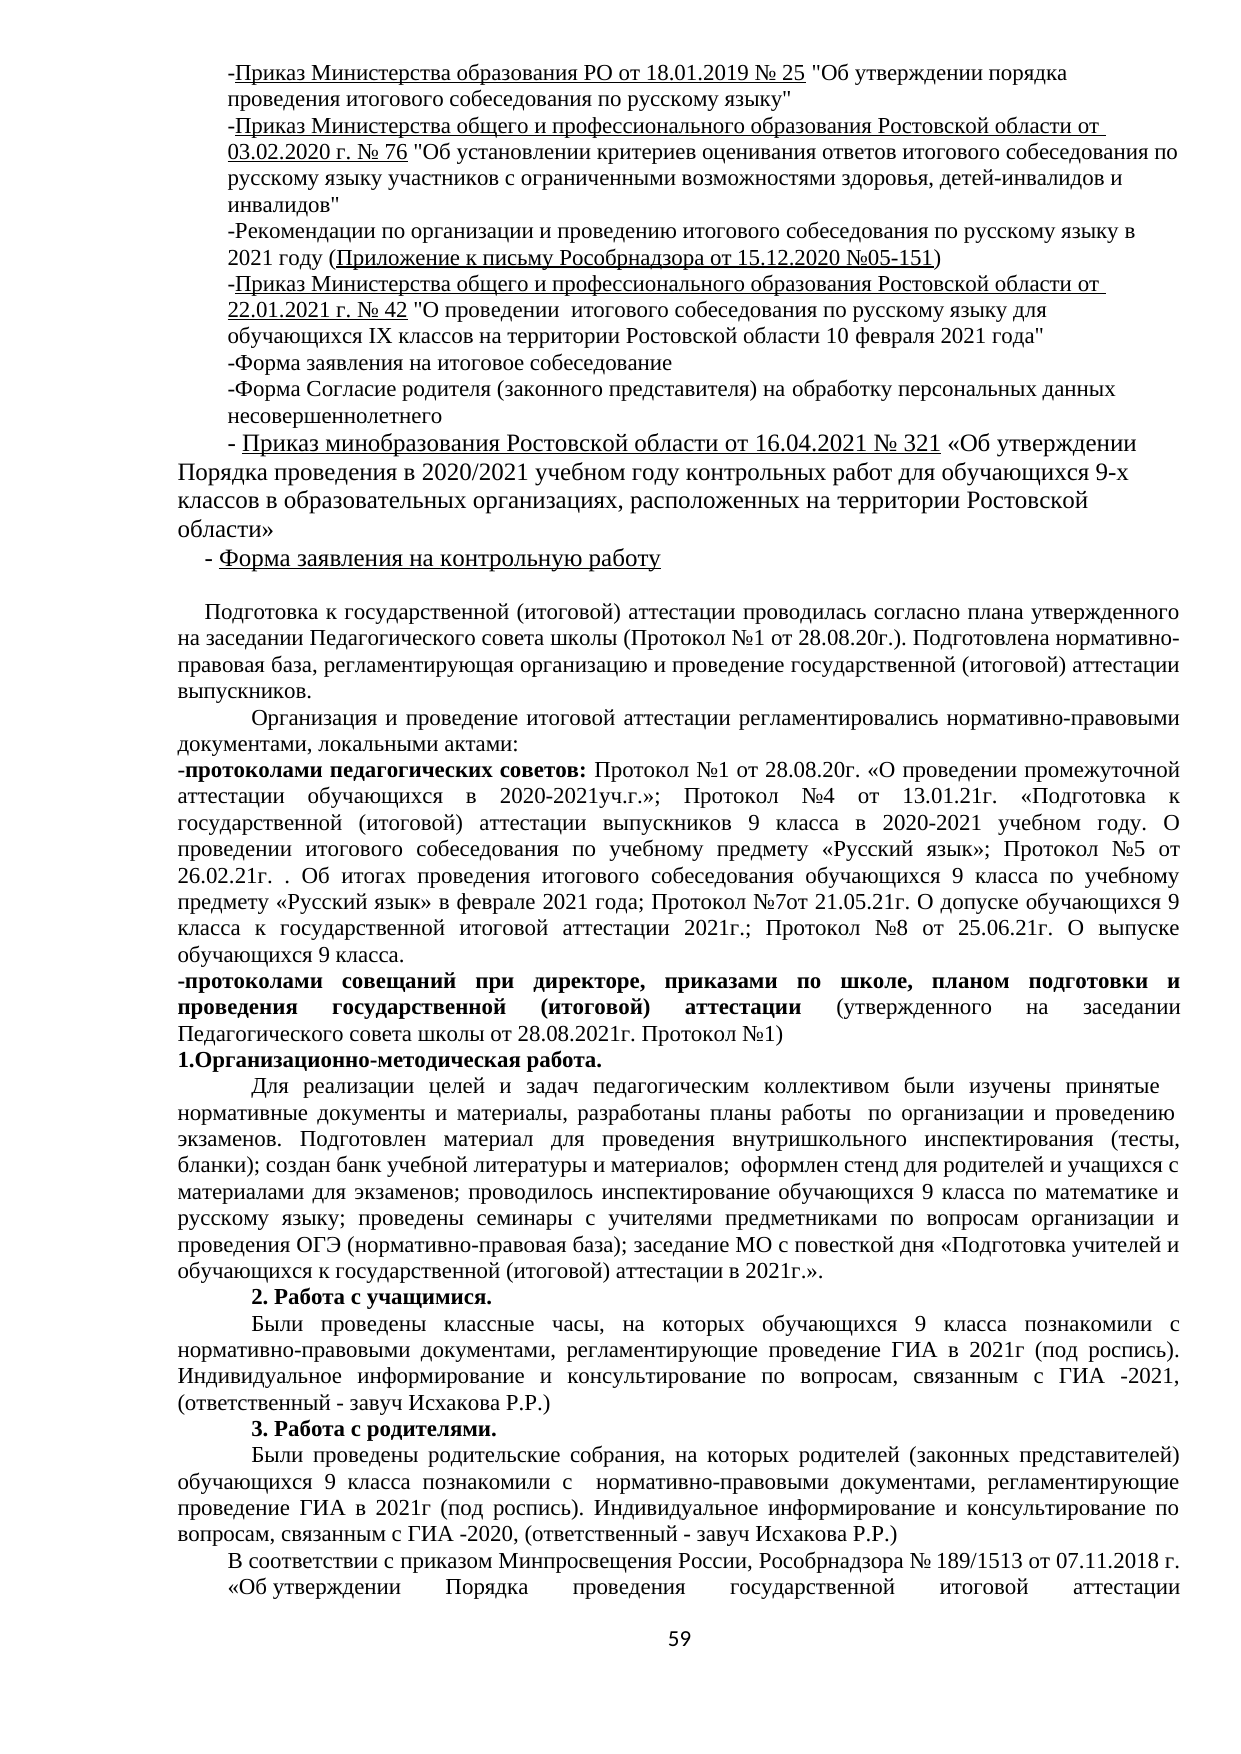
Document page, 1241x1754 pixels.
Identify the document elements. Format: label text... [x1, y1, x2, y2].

text - Форма заявления на контрольную работу [177, 543, 1181, 572]
text -Приказ Министерства общего и профессионального образования Ростовской области от 22.01.2021 г. № 42 "О проведении итогового собеседования по русскому языку для обучающихся IX классов на территории Ростовской области 10 февраля 2021 года" [227, 270, 1181, 349]
text - Приказ минобразования Ростовской области от 16.04.2021 № 321 «Об утверждении Порядка проведения в 2020/2021 учебном году контрольных работ для обучающихся 9-х классов в образовательных организациях, расположенных на территории Ростовской области» [177, 428, 1181, 543]
text 2. Работа с учащимися. [177, 1283, 1181, 1310]
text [227, 1547, 1181, 1599]
text -Приказ Министерства общего и профессионального образования Ростовской области от 03.02.2020 г. № 76 "Об установлении критериев оценивания ответов итогового собеседования по русскому языку участников с ограниченными возможностями здоровья, детей-инвалидов и инвалидов" [227, 112, 1181, 217]
text Организация и проведение итоговой аттестации регламентировались нормативно-правовыми документами, локальными актами: [177, 703, 1181, 756]
text Для реализации целей и задач педагогическим коллективом были изучены принятые нормативные документы и материалы, разработаны планы работы по организации и проведению экзаменов. Подготовлен материал для проведения внутришкольного инспектирования (тесты, бланки); создан банк учебной литературы и материалов; оформлен стенд для родителей и учащихся с материалами для экзаменов; проводилось инспектирование обучающихся 9 класса по математике и русскому языку; проведены семинары с учителями предметниками по вопросам организации и проведения ОГЭ (нормативно-правовая база); заседание МО с повесткой дня «Подготовка учителей и обучающихся к государственной (итоговой) аттестации в 2021г.». [177, 1072, 1181, 1283]
text Были проведены родительские собрания, на которых родителей (законных представителей) обучающихся 9 класса познакомили с нормативно-правовыми документами, регламентирующие проведение ГИА в 2021г (под роспись). Индивидуальное информирование и консультирование по вопросам, связанным с ГИА -2020, (ответственный - завуч Исхакова Р.Р.) [177, 1441, 1181, 1547]
text -Форма заявления на итоговое собеседование [227, 349, 1181, 375]
text Подготовка к государственной (итоговой) аттестации проводилась согласно плана утвержденного на заседании Педагогического совета школы (Протокол №1 от 28.08.20г.). Подготовлена нормативно-правовая база, регламентирующая организацию и проведение государственной (итоговой) аттестации выпускников. [177, 598, 1181, 703]
text -протоколами совещаний при директоре, приказами по школе, планом подготовки и проведения государственной (итоговой) аттестации (утвержденного на заседании Педагогического совета школы от 28.08.2021г. Протокол №1) [177, 967, 1181, 1046]
text 3. Работа с родителями. [177, 1415, 1181, 1441]
text -Форма Согласие родителя (законного представителя) на обработку персональных данных несовершеннолетнего [227, 375, 1181, 428]
text 1.Организационно-методическая работа. [177, 1046, 1181, 1072]
text Были проведены классные часы, на которых обучающихся 9 класса познакомили с нормативно-правовыми документами, регламентирующие проведение ГИА в 2021г (под роспись). Индивидуальное информирование и консультирование по вопросам, связанным с ГИА -2021, (ответственный - завуч Исхакова Р.Р.) [177, 1310, 1181, 1415]
text -протоколами педагогических советов: Протокол №1 от 28.08.20г. «О проведении промежуточной аттестации обучающихся в 2020-2021уч.г.»; Протокол №4 от 13.01.21г. «Подготовка к государственной (итоговой) аттестации выпускников 9 класса в 2020-2021 учебном году. О проведении итогового собеседования по учебному предмету «Русский язык»; Протокол №5 от 26.02.21г. . Об итогах проведения итогового собеседования обучающихся 9 класса по учебному предмету «Русский язык» в феврале 2021 года; Протокол №7от 21.05.21г. О допуске обучающихся 9 класса к государственной итоговой аттестации 2021г.; Протокол №8 от 25.06.21г. О выпуске обучающихся 9 класса. [177, 756, 1181, 967]
text -Рекомендации по организации и проведению итогового собеседования по русскому языку в 2021 году (Приложение к письму Рособрнадзора от 15.12.2020 №05-151) [227, 217, 1181, 270]
text -Приказ Министерства образования РО от 18.01.2019 № 25 "Об утверждении порядка проведения итогового собеседования по русскому языку" [227, 59, 1181, 112]
